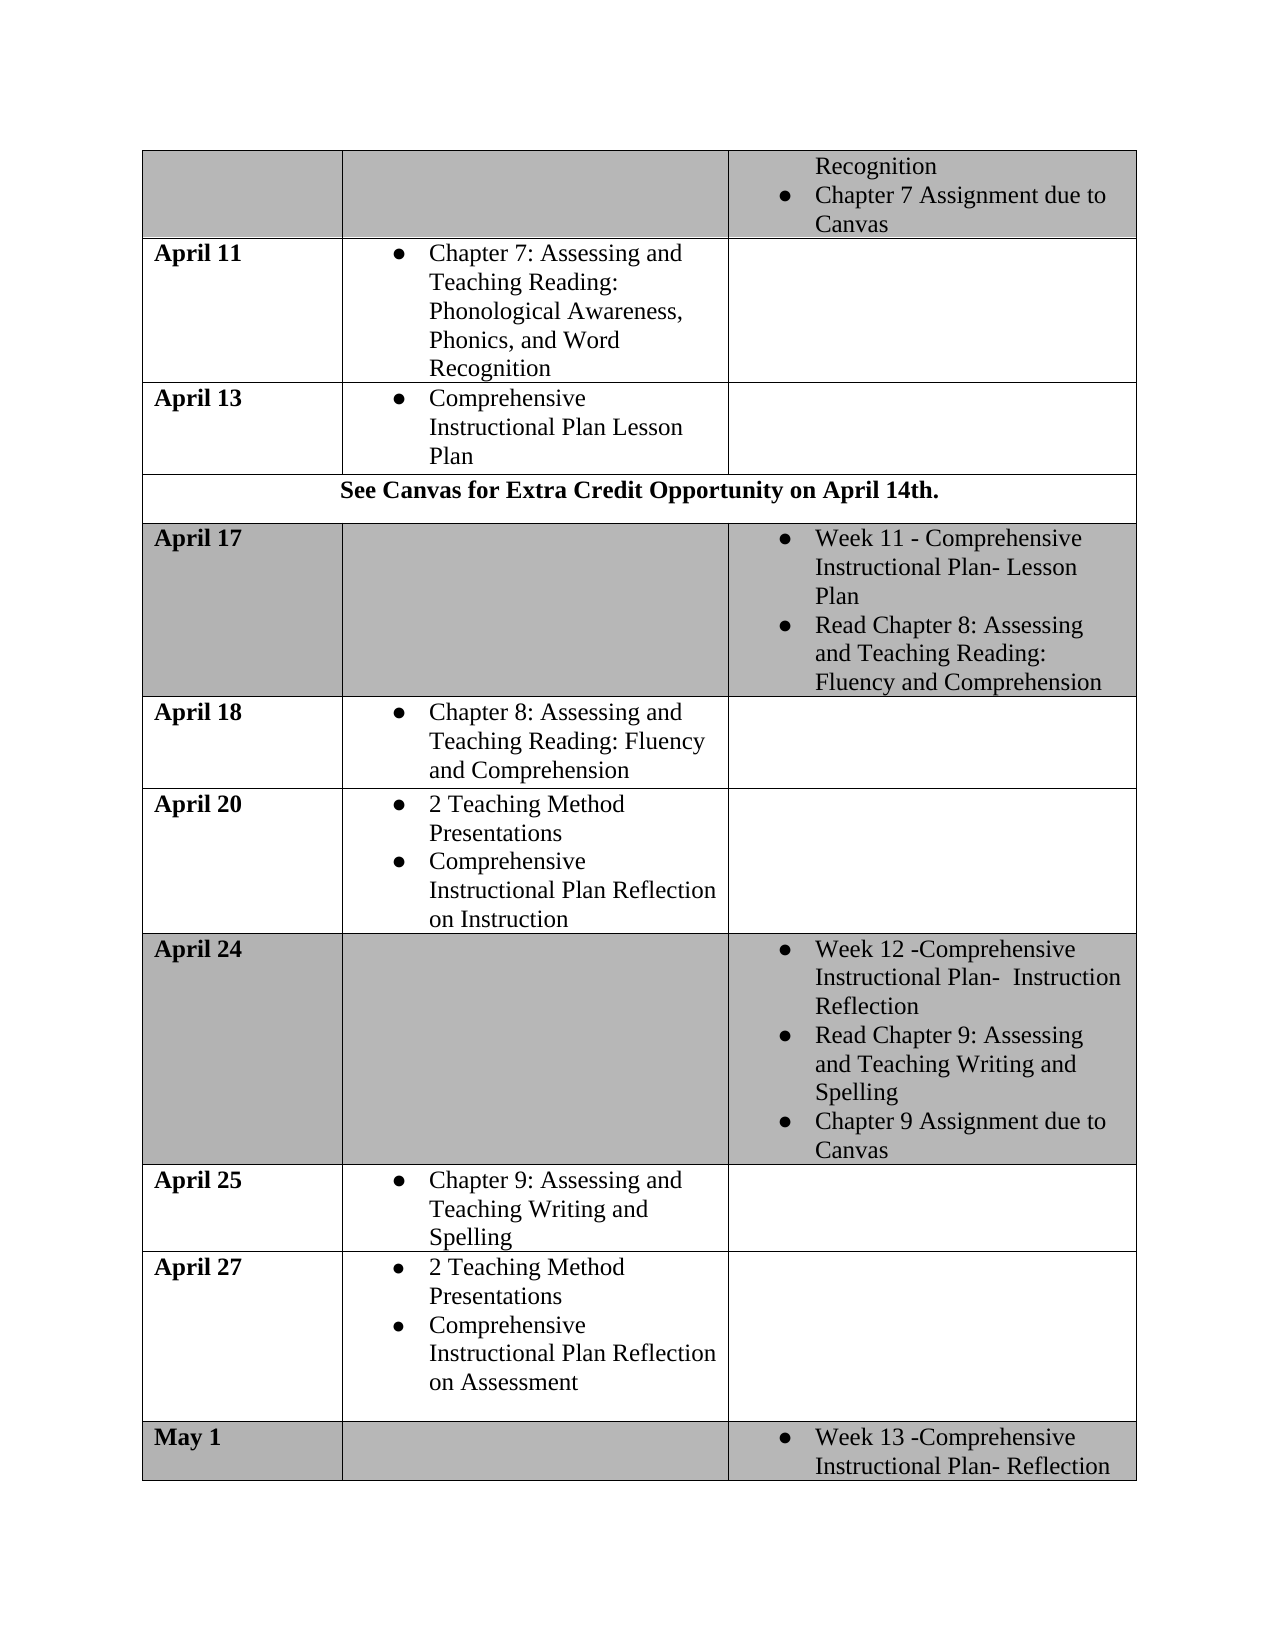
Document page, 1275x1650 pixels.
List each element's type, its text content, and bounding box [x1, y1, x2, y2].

table_cell [343, 151, 728, 237]
table_cell [343, 524, 728, 696]
table_cell April 24 [143, 934, 342, 1164]
table_cell Chapter 7: Assessing and Teaching Reading: Phonological Awareness, Phonics, and Word Recognition [343, 239, 728, 382]
table_cell Chapter 9: Assessing and Teaching Writing and Spelling [343, 1165, 728, 1251]
table_cell April 11 [143, 239, 342, 382]
table_cell [729, 697, 1136, 788]
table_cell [729, 1422, 1136, 1480]
table_cell [343, 934, 728, 1164]
table_cell [729, 789, 1136, 933]
table_cell April 18 [143, 697, 342, 788]
table_cell April 17 [143, 524, 342, 696]
table_cell Week 12 -Comprehensive Instructional Plan- Instruction Reflection Read Chapter 9: Assessing and Teaching Writing and Spelling Chapter 9 Assignment due to Canvas [729, 934, 1136, 1164]
table_cell April 27 [143, 1252, 342, 1421]
table_cell [729, 1252, 1136, 1421]
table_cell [729, 151, 1136, 237]
table_cell [343, 1422, 728, 1480]
table_cell Week 11 - Comprehensive Instructional Plan- Lesson Plan Read Chapter 8: Assessing and Teaching Reading: Fluency and Comprehension [729, 524, 1136, 696]
table_cell Comprehensive Instructional Plan Lesson Plan [343, 383, 728, 474]
table_cell [729, 239, 1136, 382]
table_cell 2 Teaching Method Presentations Comprehensive Instructional Plan Reflection on Assessment [343, 1252, 728, 1421]
table_cell [729, 1165, 1136, 1251]
table_cell April 25 [143, 1165, 342, 1251]
table_cell April 10 [143, 151, 342, 237]
table_cell See Canvas for Extra Credit Opportunity on April 14th. [143, 475, 1136, 522]
table_cell May 1 [143, 1422, 342, 1480]
table_cell April 13 [143, 383, 342, 474]
table_cell 2 Teaching Method Presentations Comprehensive Instructional Plan Reflection on Instruction [343, 789, 728, 933]
table_cell Chapter 8: Assessing and Teaching Reading: Fluency and Comprehension [343, 697, 728, 788]
table_cell April 20 [143, 789, 342, 933]
table_cell [729, 383, 1136, 474]
